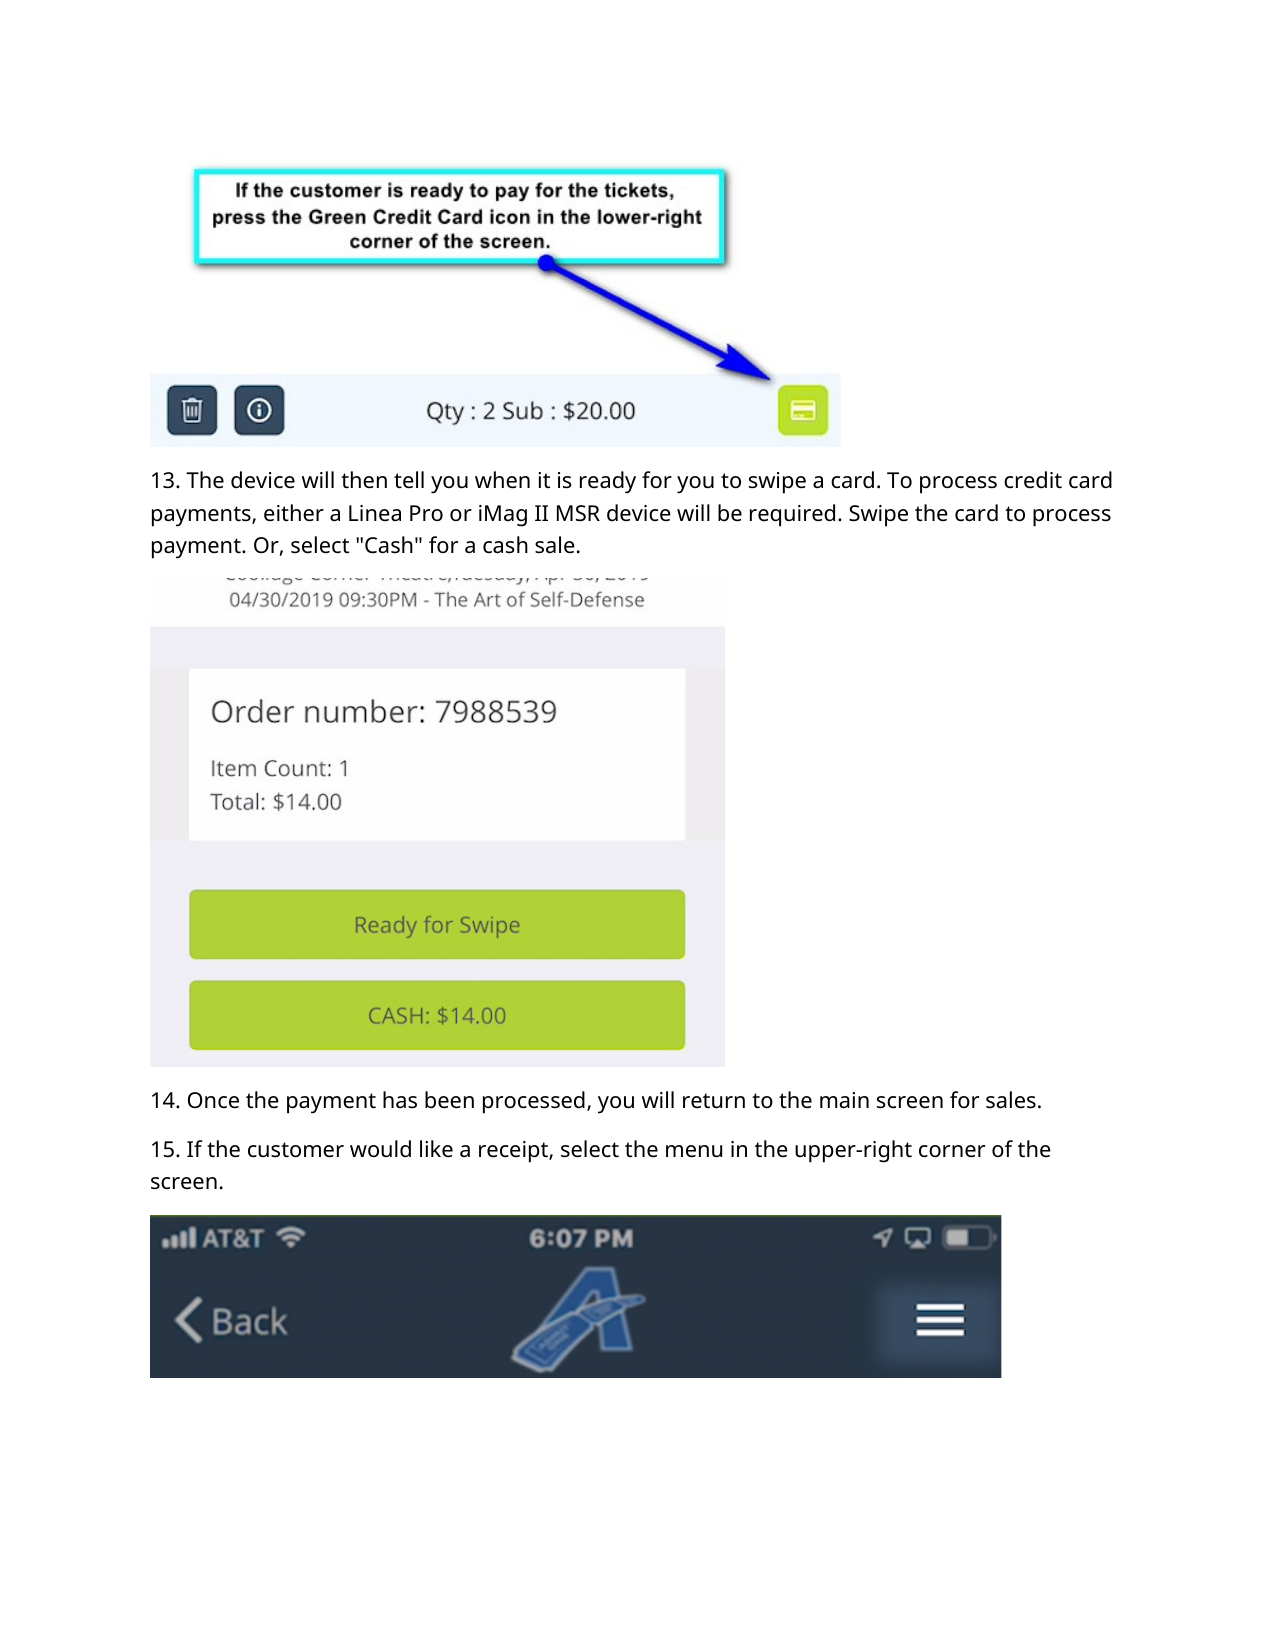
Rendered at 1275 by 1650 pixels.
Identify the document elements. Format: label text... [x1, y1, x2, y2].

text 14. Once the payment has been processed, you will return to the main screen for sales. [150, 1086, 1125, 1115]
picture [150, 150, 841, 447]
picture [150, 1215, 1002, 1378]
text 15. If the customer would like a receipt, select the menu in the upper-right corner of the screen. [150, 1134, 1125, 1196]
text 13. The device will then tell you when it is ready for you to swipe a card. To process credit card payments, either a Linea Pro or iMag II MSR device will be required. Swipe the card to process payment. Or, select "Cash" for a cash sale. [150, 465, 1125, 559]
picture [150, 578, 725, 1067]
